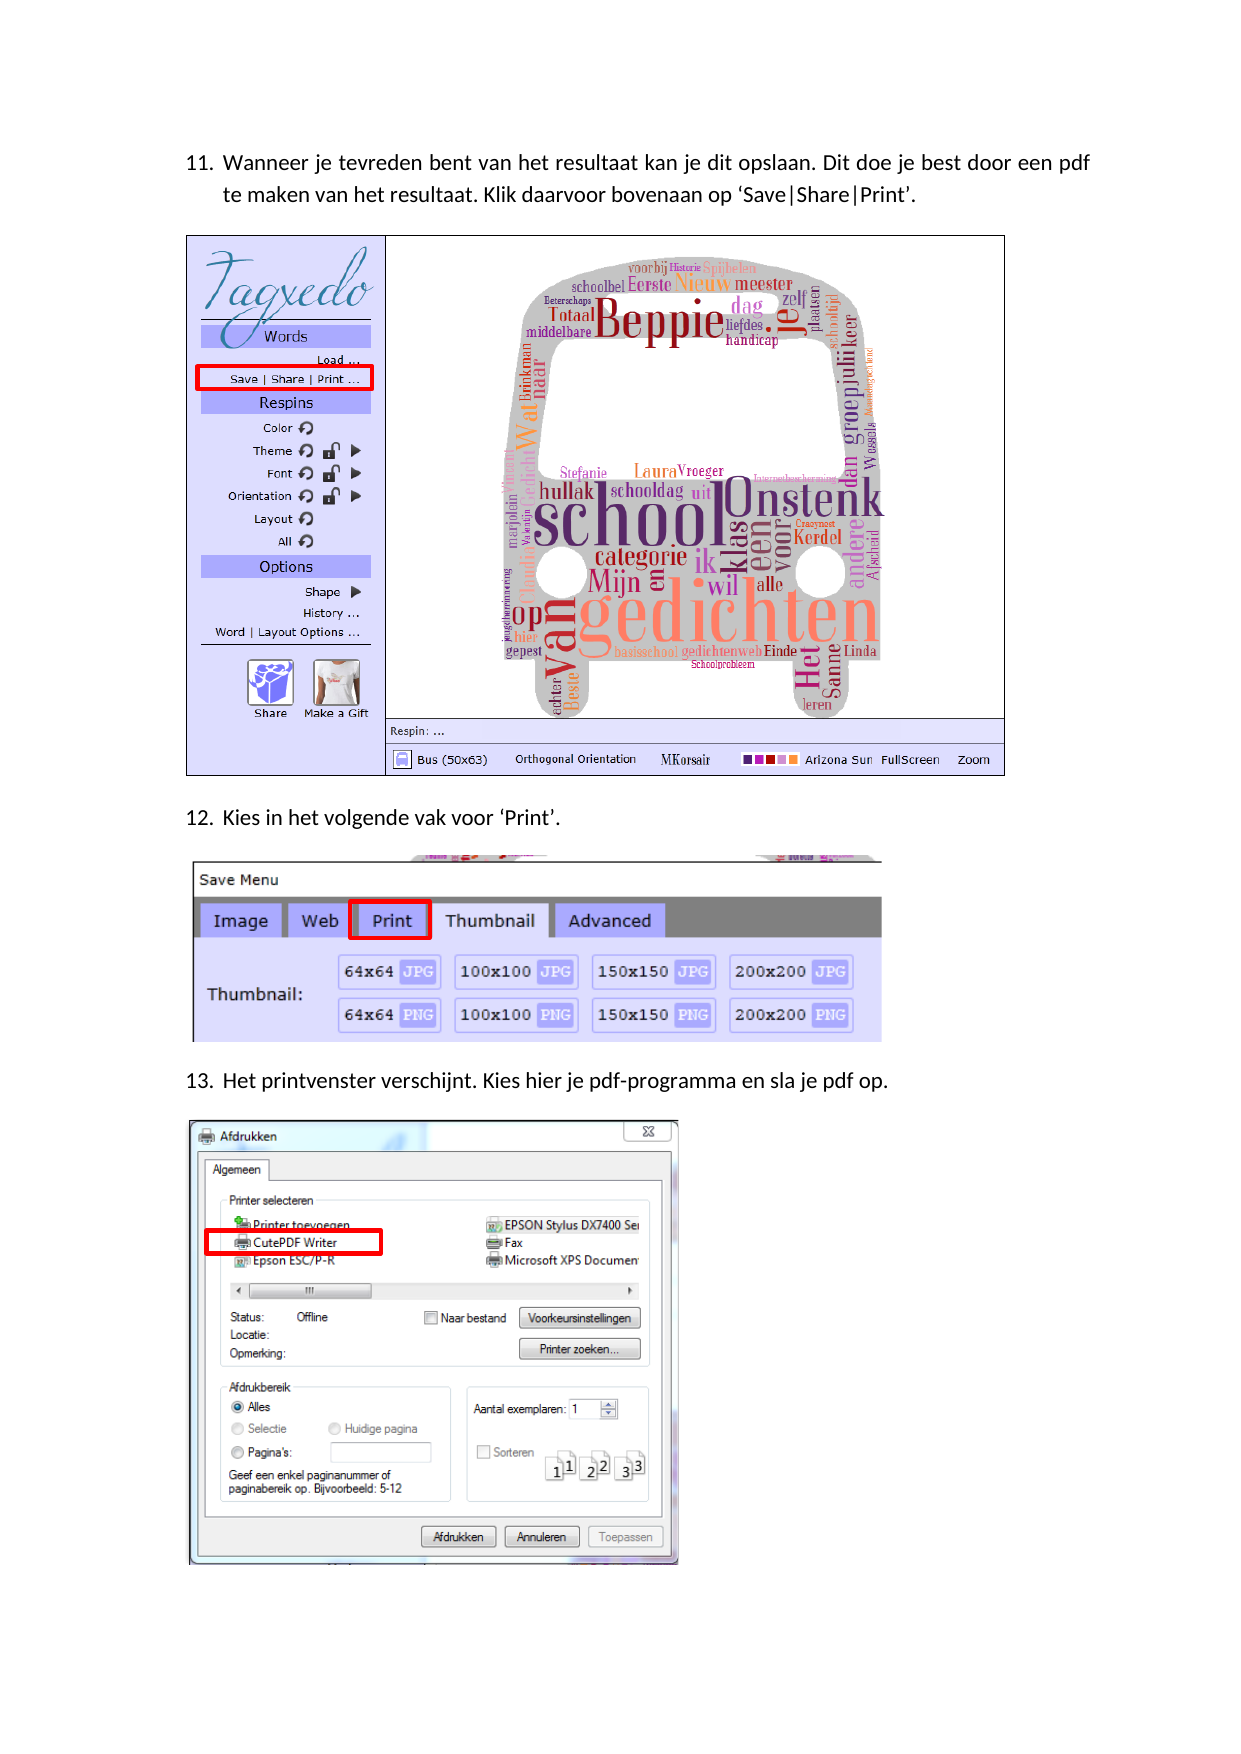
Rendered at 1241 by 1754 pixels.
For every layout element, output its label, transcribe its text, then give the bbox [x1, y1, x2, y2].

picture [185, 855, 882, 1042]
list Wanneer je tevreden bent van het resultaat kan je dit opslaan. Dit doe je best door een pdf te maken van het resultaat. Klik daarvoor bovenaan op ‘Save|Share|Print’. [185, 148, 1093, 208]
list Kies in het volgende vak voor ‘Print’. [185, 803, 1093, 831]
picture [185, 1119, 679, 1565]
picture [185, 232, 1006, 778]
list Het printvenster verschijnt. Kies hier je pdf-programma en sla je pdf op. [185, 1067, 1093, 1095]
